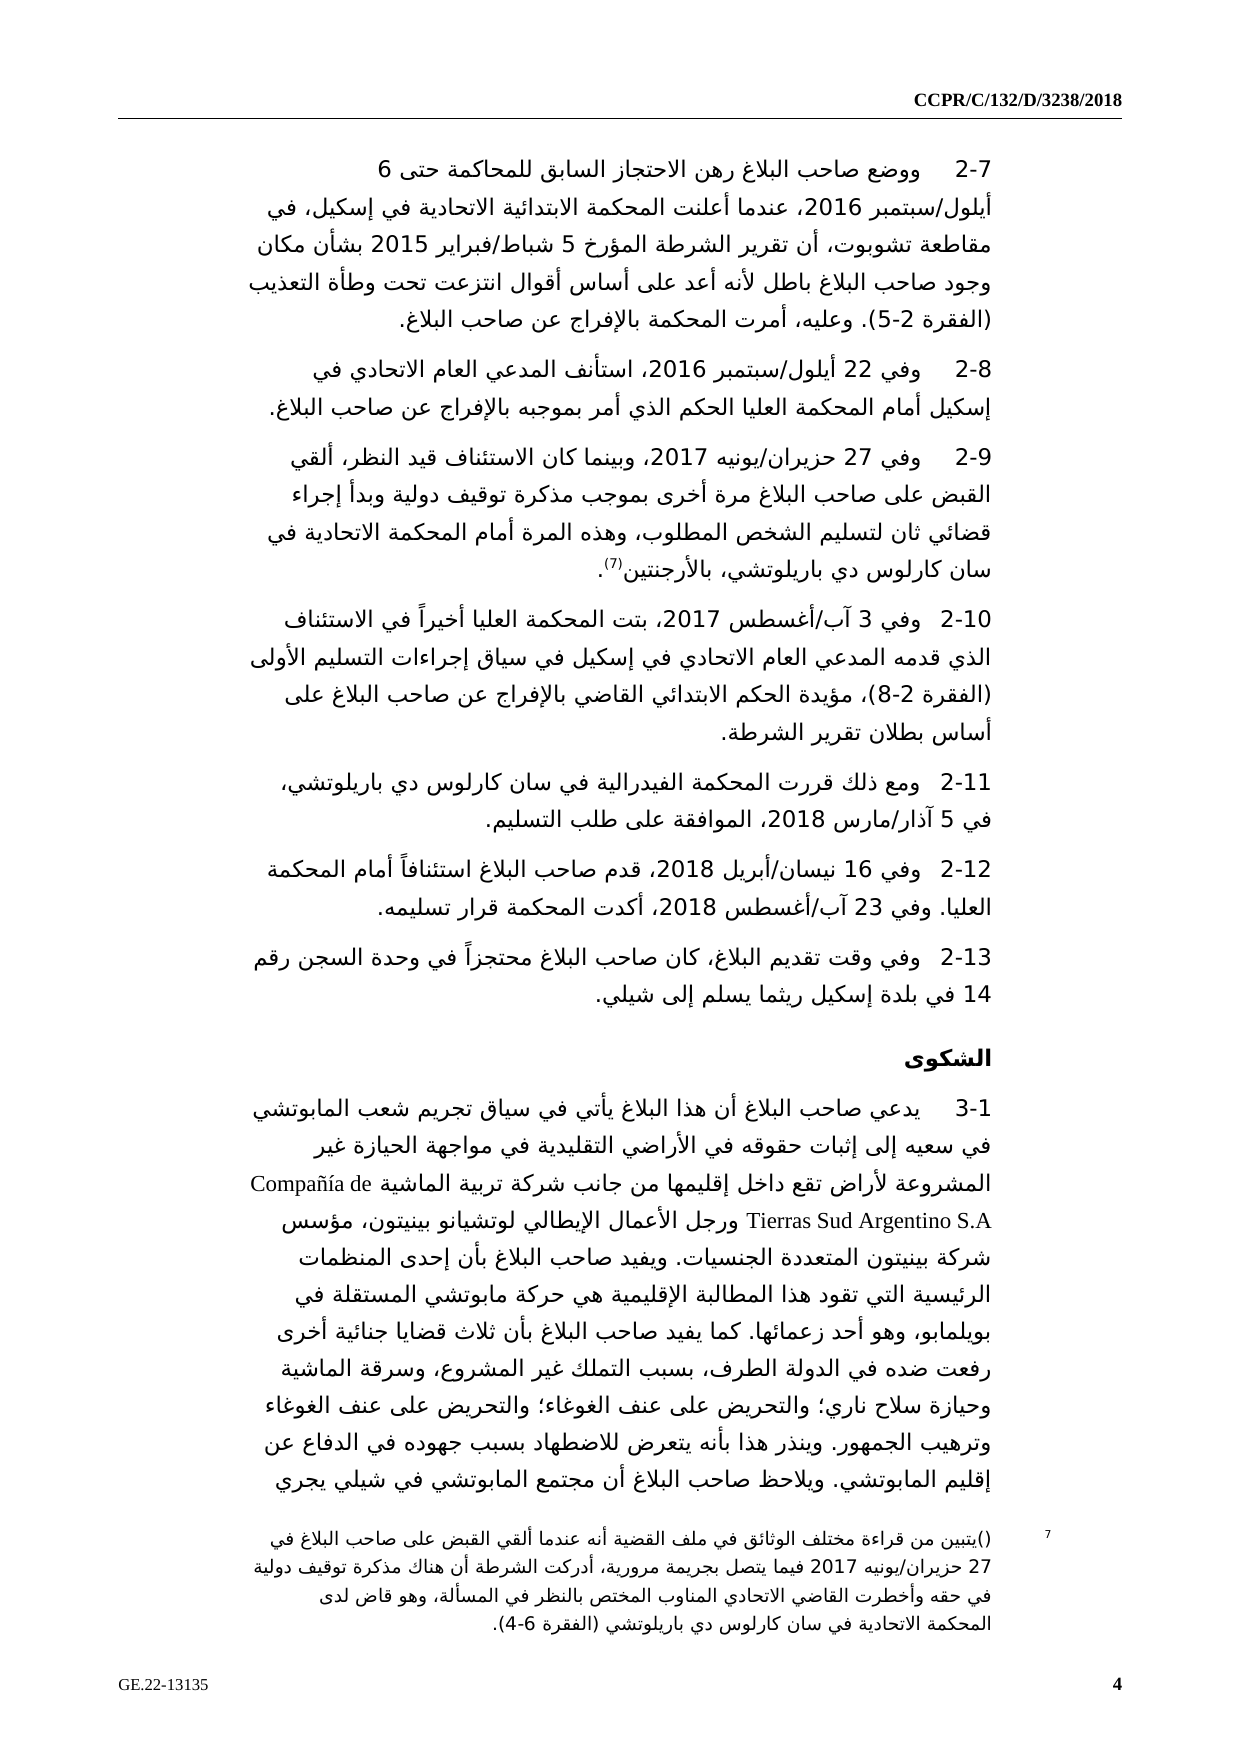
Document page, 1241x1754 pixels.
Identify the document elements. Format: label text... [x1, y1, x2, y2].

text 2-13 وفي وقت تقديم البلاغ، كان صاحب البلاغ محتجزاً في وحدة السجن رقم 14 في بلدة إسكيل ريثما يسلم إلى شيلي. [248, 935, 992, 1010]
text 2-11 ومع ذلك قررت المحكمة الفيدرالية في سان كارلوس دي باريلوتشي، في 5 آذار/مارس 2018، الموافقة على طلب التسليم. [248, 760, 992, 835]
text 2-10 وفي 3 آب/أغسطس 2017، بتت المحكمة العليا أخيراً في الاستئناف الذي قدمه المدعي العام الاتحادي في إسكيل في سياق إجراءات التسليم الأولى (الفقرة 2-8)، مؤيدة الحكم الابتدائي القاضي بالإفراج عن صاحب البلاغ على أساس بطلان تقرير الشرطة. [248, 598, 992, 748]
text 2-7 ووضع صاحب البلاغ رهن الاحتجاز السابق للمحاكمة حتى 6 أيلول/سبتمبر 2016، عندما أعلنت المحكمة الابتدائية الاتحادية في إسكيل، في مقاطعة تشوبوت، أن تقرير الشرطة المؤرخ 5 شباط/فبراير 2015 بشأن مكان وجود صاحب البلاغ باطل لأنه أعد على أساس أقوال انتزعت تحت وطأة التعذيب (الفقرة 2-5). وعليه، أمرت المحكمة بالإفراج عن صاحب البلاغ. [248, 148, 992, 335]
text 2-12 وفي 16 نيسان/أبريل 2018، قدم صاحب البلاغ استئنافاً أمام المحكمة العليا. وفي 23 آب/أغسطس 2018، أكدت المحكمة قرار تسليمه. [248, 848, 992, 923]
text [248, 1087, 992, 1495]
text 2-9 وفي 27 حزيران/يونيه 2017، وبينما كان الاستئناف قيد النظر، ألقي القبض على صاحب البلاغ مرة أخرى بموجب مذكرة توقيف دولية وبدأ إجراء قضائي ثان لتسليم الشخص المطلوب، وهذه المرة أمام المحكمة الاتحادية في سان كارلوس دي باريلوتشي، بالأرجنتين(). [248, 435, 992, 585]
text 2-8 وفي 22 أيلول/سبتمبر 2016، استأنف المدعي العام الاتحادي في إسكيل أمام المحكمة العليا الحكم الذي أمر بموجبه بالإفراج عن صاحب البلاغ. [248, 348, 992, 423]
text الشكوى [248, 1035, 1122, 1075]
